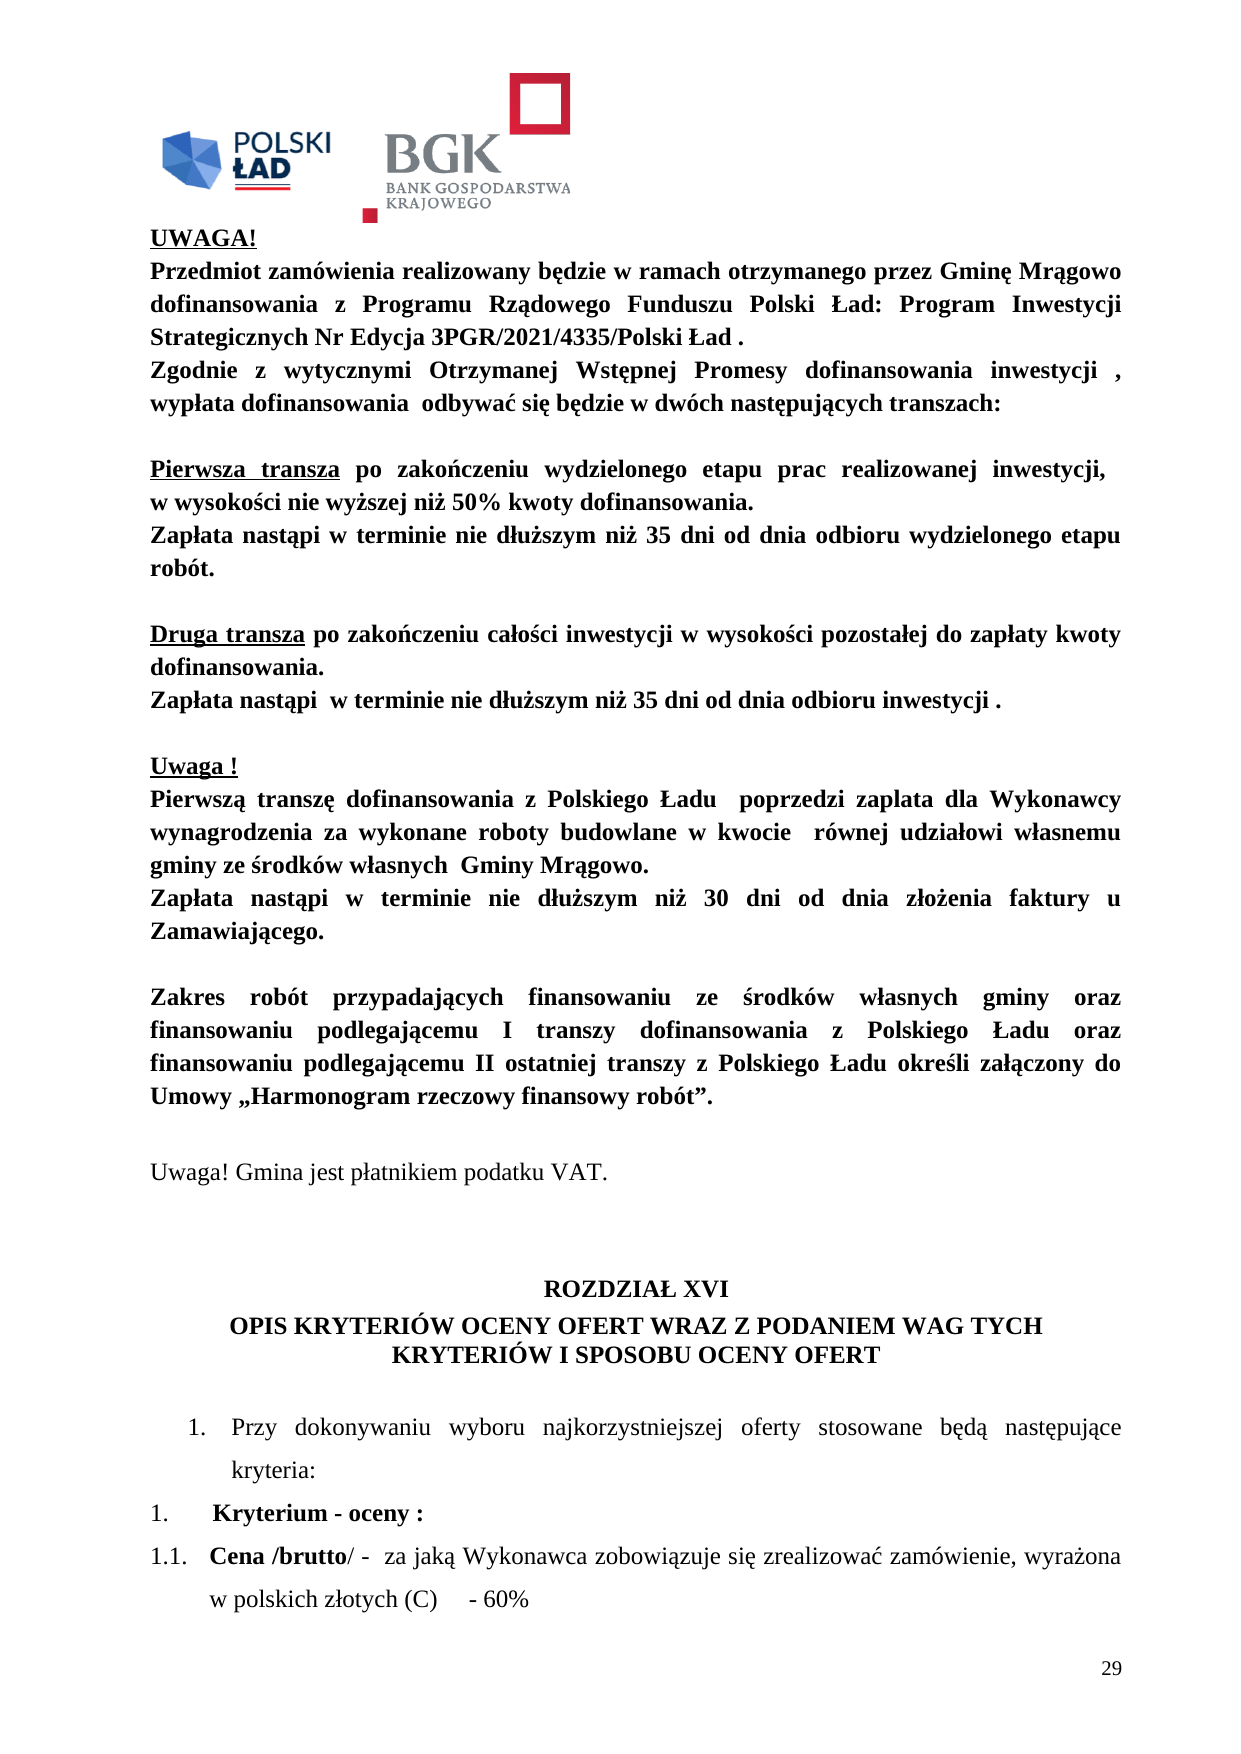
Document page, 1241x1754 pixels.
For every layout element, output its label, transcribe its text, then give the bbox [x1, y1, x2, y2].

list Przy dokonywaniu wyboru najkorzystniejszej oferty stosowane będą następujące kryteria: [187, 1412, 1122, 1484]
text Zgodnie z wytycznymi Otrzymanej Wstępnej Promesy dofinansowania inwestycji , wypłata dofinansowania odbywać się będzie w dwóch następujących transzach: [150, 355, 1122, 417]
text OPIS KRYTERIÓW OCENY OFERT WRAZ Z PODANIEM WAG TYCH KRYTERIÓW I SPOSOBU OCENY OFERT [150, 1311, 1122, 1369]
text Druga transza po zakończeniu całości inwestycji w wysokości pozostałej do zapłaty kwoty dofinansowania. [150, 619, 1122, 681]
text Uwaga! Gmina jest płatnikiem podatku VAT. [150, 1157, 1122, 1186]
text Zapłata nastąpi w terminie nie dłuższym niż 35 dni od dnia odbioru wydzielonego etapu robót. [150, 520, 1122, 582]
text UWAGA! [150, 223, 1122, 252]
text Zakres robót przypadających finansowaniu ze środków własnych gminy oraz finansowaniu podlegającemu I transzy dofinansowania z Polskiego Ładu oraz finansowaniu podlegającemu II ostatniej transzy z Polskiego Ładu określi załączony do Umowy „Harmonogram rzeczowy finansowy robót”. [150, 982, 1122, 1110]
text Pierwsza transza po zakończeniu wydzielonego etapu prac realizowanej inwestycji, w wysokości nie wyższej niż 50% kwoty dofinansowania. [150, 454, 1122, 516]
list Kryterium - oceny : [150, 1498, 1122, 1527]
text Zapłata nastąpi w terminie nie dłuższym niż 30 dni od dnia złożenia faktury u Zamawiającego. [150, 883, 1122, 945]
text ROZDZIAŁ XVI [150, 1274, 1122, 1303]
text Zapłata nastąpi w terminie nie dłuższym niż 35 dni od dnia odbioru inwestycji . [150, 685, 1122, 714]
picture [150, 73, 571, 223]
text Pierwszą transzę dofinansowania z Polskiego Ładu poprzedzi zaplata dla Wykonawcy wynagrodzenia za wykonane roboty budowlane w kwocie równej udziałowi własnemu gminy ze środków własnych Gminy Mrągowo. [150, 784, 1122, 879]
text Uwaga ! [150, 751, 1122, 780]
list Cena /brutto/ - za jaką Wykonawca zobowiązuje się zrealizować zamówienie, wyrażona w polskich złotych (C) - 60% [150, 1541, 1122, 1613]
text Przedmiot zamówienia realizowany będzie w ramach otrzymanego przez Gminę Mrągowo dofinansowania z Programu Rządowego Funduszu Polski Ład: Program Inwestycji Strategicznych Nr Edycja 3PGR/2021/4335/Polski Ład . [150, 256, 1122, 351]
